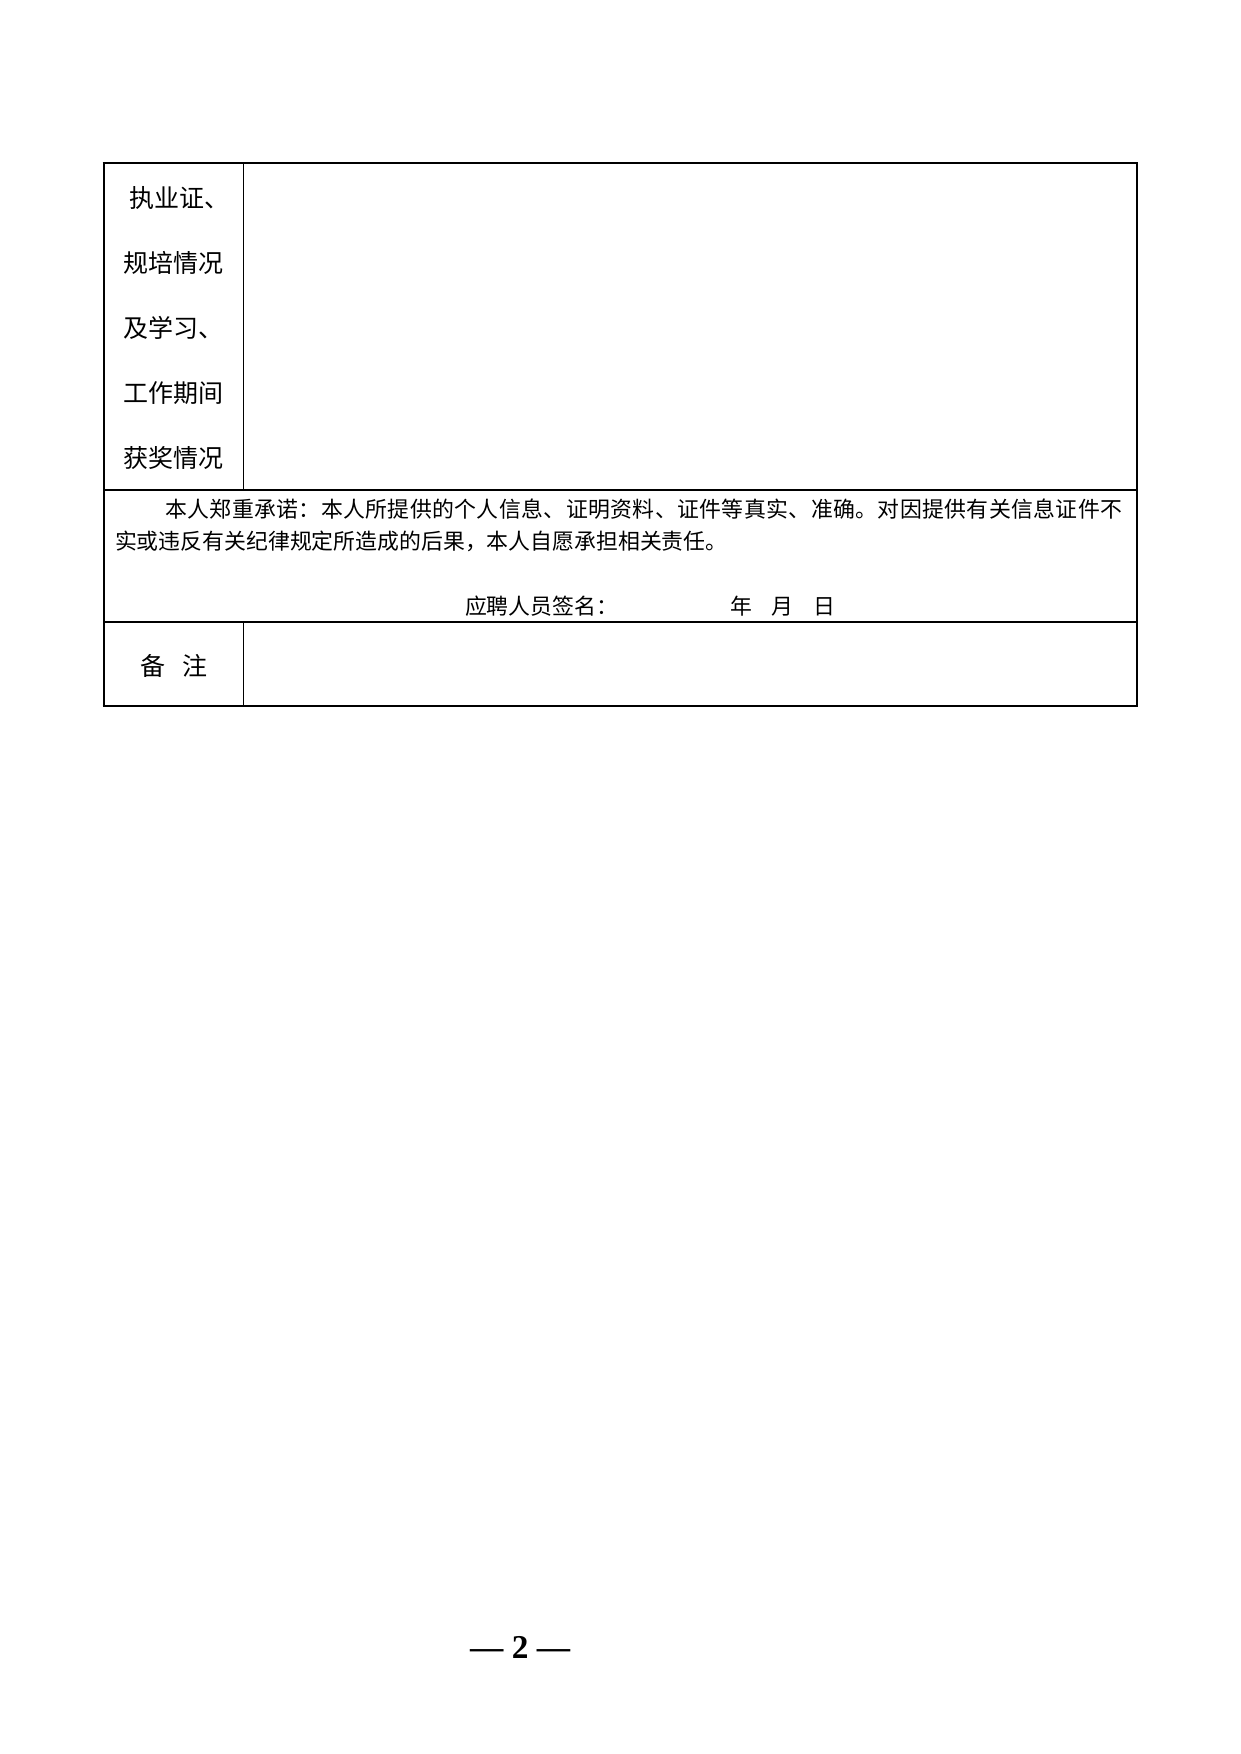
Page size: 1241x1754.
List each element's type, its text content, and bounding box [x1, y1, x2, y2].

table_cell 备 注 [105, 623, 243, 705]
table_cell 执业证、规培情况及学习、 工作期间 获奖情况 [105, 164, 243, 489]
table_cell [244, 623, 1136, 705]
table_cell [244, 164, 1136, 489]
table_cell 本人郑重承诺：本人所提供的个人信息、证明资料、证件等真实、准确。对因提供有关信息证件不实或违反有关纪律规定所造成的后果，本人自愿承担相关责任。 应聘人员签名： 年 月 日 [105, 491, 1136, 621]
